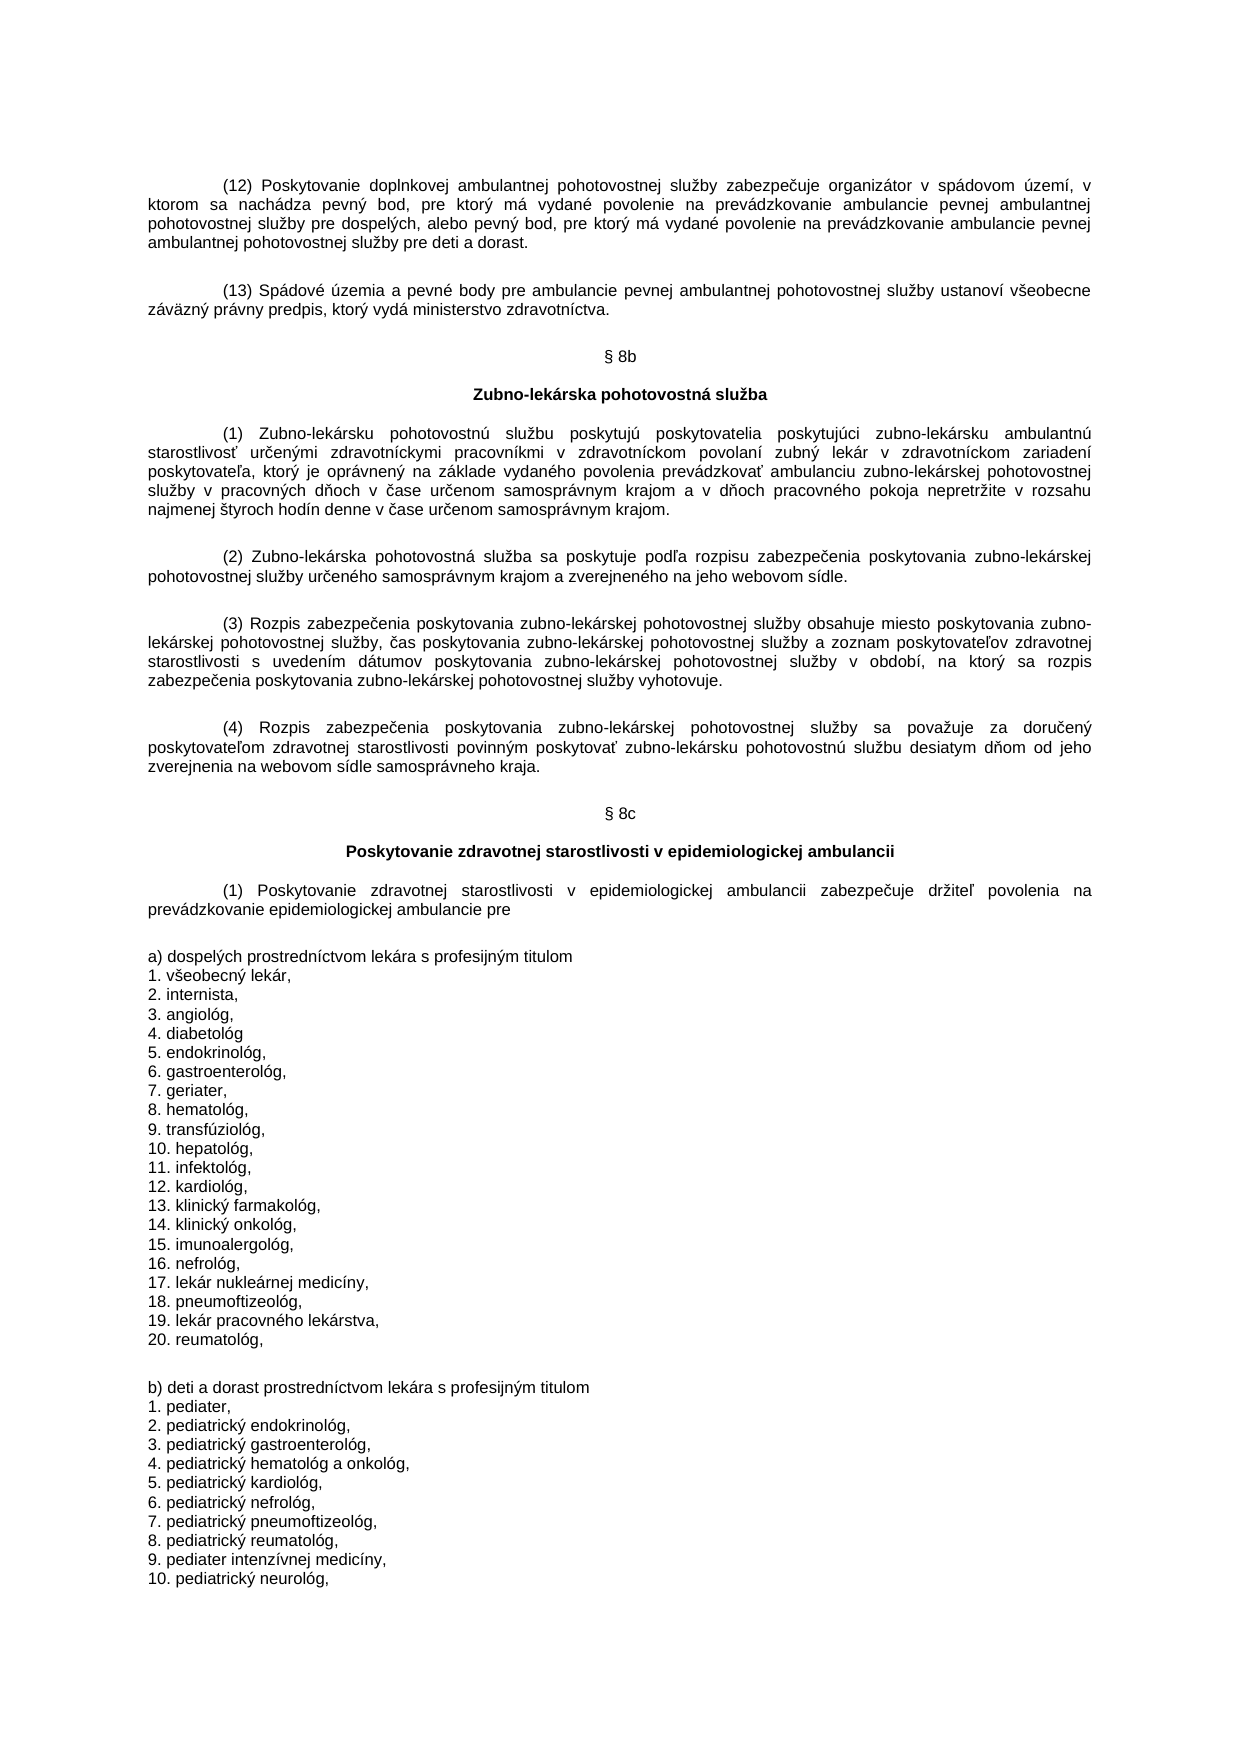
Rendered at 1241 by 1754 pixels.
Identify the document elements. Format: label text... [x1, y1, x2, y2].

text 4. diabetológ [148, 1023, 1092, 1043]
text 9. transfúziológ, [148, 1119, 1092, 1138]
text 3. angiológ, [148, 1004, 1092, 1023]
text 16. nefrológ, [148, 1253, 1092, 1273]
text 14. klinický onkológ, [148, 1215, 1092, 1234]
text (12) Poskytovanie doplnkovej ambulantnej pohotovostnej služby zabezpečuje organizátor v spádovom území, v ktorom sa nachádza pevný bod, pre ktorý má vydané povolenie na prevádzkovanie ambulancie pevnej ambulantnej pohotovostnej služby pre dospelých, alebo pevný bod, pre ktorý má vydané povolenie na prevádzkovanie ambulancie pevnej ambulantnej pohotovostnej služby pre deti a dorast. [148, 176, 1092, 252]
text Zubno-lekárska pohotovostná služba [148, 385, 1092, 404]
text (1) Zubno-lekársku pohotovostnú službu poskytujú poskytovatelia poskytujúci zubno-lekársku ambulantnú starostlivosť určenými zdravotníckymi pracovníkmi v zdravotníckom povolaní zubný lekár v zdravotníckom zariadení poskytovateľa, ktorý je oprávnený na základe vydaného povolenia prevádzkovať ambulanciu zubno-lekárskej pohotovostnej služby v pracovných dňoch v čase určenom samosprávnym krajom a v dňoch pracovného pokoja nepretržite v rozsahu najmenej štyroch hodín denne v čase určenom samosprávnym krajom. [148, 423, 1092, 519]
text 5. endokrinológ, [148, 1043, 1092, 1062]
text b) deti a dorast prostredníctvom lekára s profesijným titulom [148, 1377, 1092, 1397]
text 9. pediater intenzívnej medicíny, [148, 1550, 1092, 1569]
text 10. pediatrický neurológ, [148, 1569, 1092, 1588]
text Poskytovanie zdravotnej starostlivosti v epidemiologickej ambulancii [148, 842, 1092, 861]
text 1. všeobecný lekár, [148, 966, 1092, 985]
text 3. pediatrický gastroenterológ, [148, 1435, 1092, 1454]
text § 8b [148, 347, 1092, 366]
text 10. hepatológ, [148, 1138, 1092, 1158]
text 7. geriater, [148, 1081, 1092, 1100]
text (2) Zubno-lekárska pohotovostná služba sa poskytuje podľa rozpisu zabezpečenia poskytovania zubno-lekárskej pohotovostnej služby určeného samosprávnym krajom a zverejneného na jeho webovom sídle. [148, 547, 1092, 586]
text 5. pediatrický kardiológ, [148, 1473, 1092, 1492]
text (13) Spádové územia a pevné body pre ambulancie pevnej ambulantnej pohotovostnej služby ustanoví všeobecne záväzný právny predpis, ktorý vydá ministerstvo zdravotníctva. [148, 280, 1092, 319]
text 1. pediater, [148, 1397, 1092, 1416]
text (1) Poskytovanie zdravotnej starostlivosti v epidemiologickej ambulancii zabezpečuje držiteľ povolenia na prevádzkovanie epidemiologickej ambulancie pre [148, 881, 1092, 919]
text 8. hematológ, [148, 1100, 1092, 1119]
text 2. pediatrický endokrinológ, [148, 1416, 1092, 1435]
text 18. pneumoftizeológ, [148, 1292, 1092, 1311]
text 7. pediatrický pneumoftizeológ, [148, 1512, 1092, 1531]
text 2. internista, [148, 985, 1092, 1004]
text 17. lekár nukleárnej medicíny, [148, 1273, 1092, 1292]
text 15. imunoalergológ, [148, 1234, 1092, 1253]
text 20. reumatológ, [148, 1330, 1092, 1349]
text § 8c [148, 804, 1092, 823]
text 19. lekár pracovného lekárstva, [148, 1311, 1092, 1330]
text 6. pediatrický nefrológ, [148, 1492, 1092, 1512]
text (3) Rozpis zabezpečenia poskytovania zubno-lekárskej pohotovostnej služby obsahuje miesto poskytovania zubno-lekárskej pohotovostnej služby, čas poskytovania zubno-lekárskej pohotovostnej služby a zoznam poskytovateľov zdravotnej starostlivosti s uvedením dátumov poskytovania zubno-lekárskej pohotovostnej služby v období, na ktorý sa rozpis zabezpečenia poskytovania zubno-lekárskej pohotovostnej služby vyhotovuje. [148, 614, 1092, 690]
text 6. gastroenterológ, [148, 1062, 1092, 1081]
text (4) Rozpis zabezpečenia poskytovania zubno-lekárskej pohotovostnej služby sa považuje za doručený poskytovateľom zdravotnej starostlivosti povinným poskytovať zubno-lekársku pohotovostnú službu desiatym dňom od jeho zverejnenia na webovom sídle samosprávneho kraja. [148, 718, 1092, 776]
text 12. kardiológ, [148, 1177, 1092, 1196]
text a) dospelých prostredníctvom lekára s profesijným titulom [148, 947, 1092, 966]
text 4. pediatrický hematológ a onkológ, [148, 1454, 1092, 1473]
text 11. infektológ, [148, 1158, 1092, 1177]
text 13. klinický farmakológ, [148, 1196, 1092, 1215]
text 8. pediatrický reumatológ, [148, 1531, 1092, 1550]
